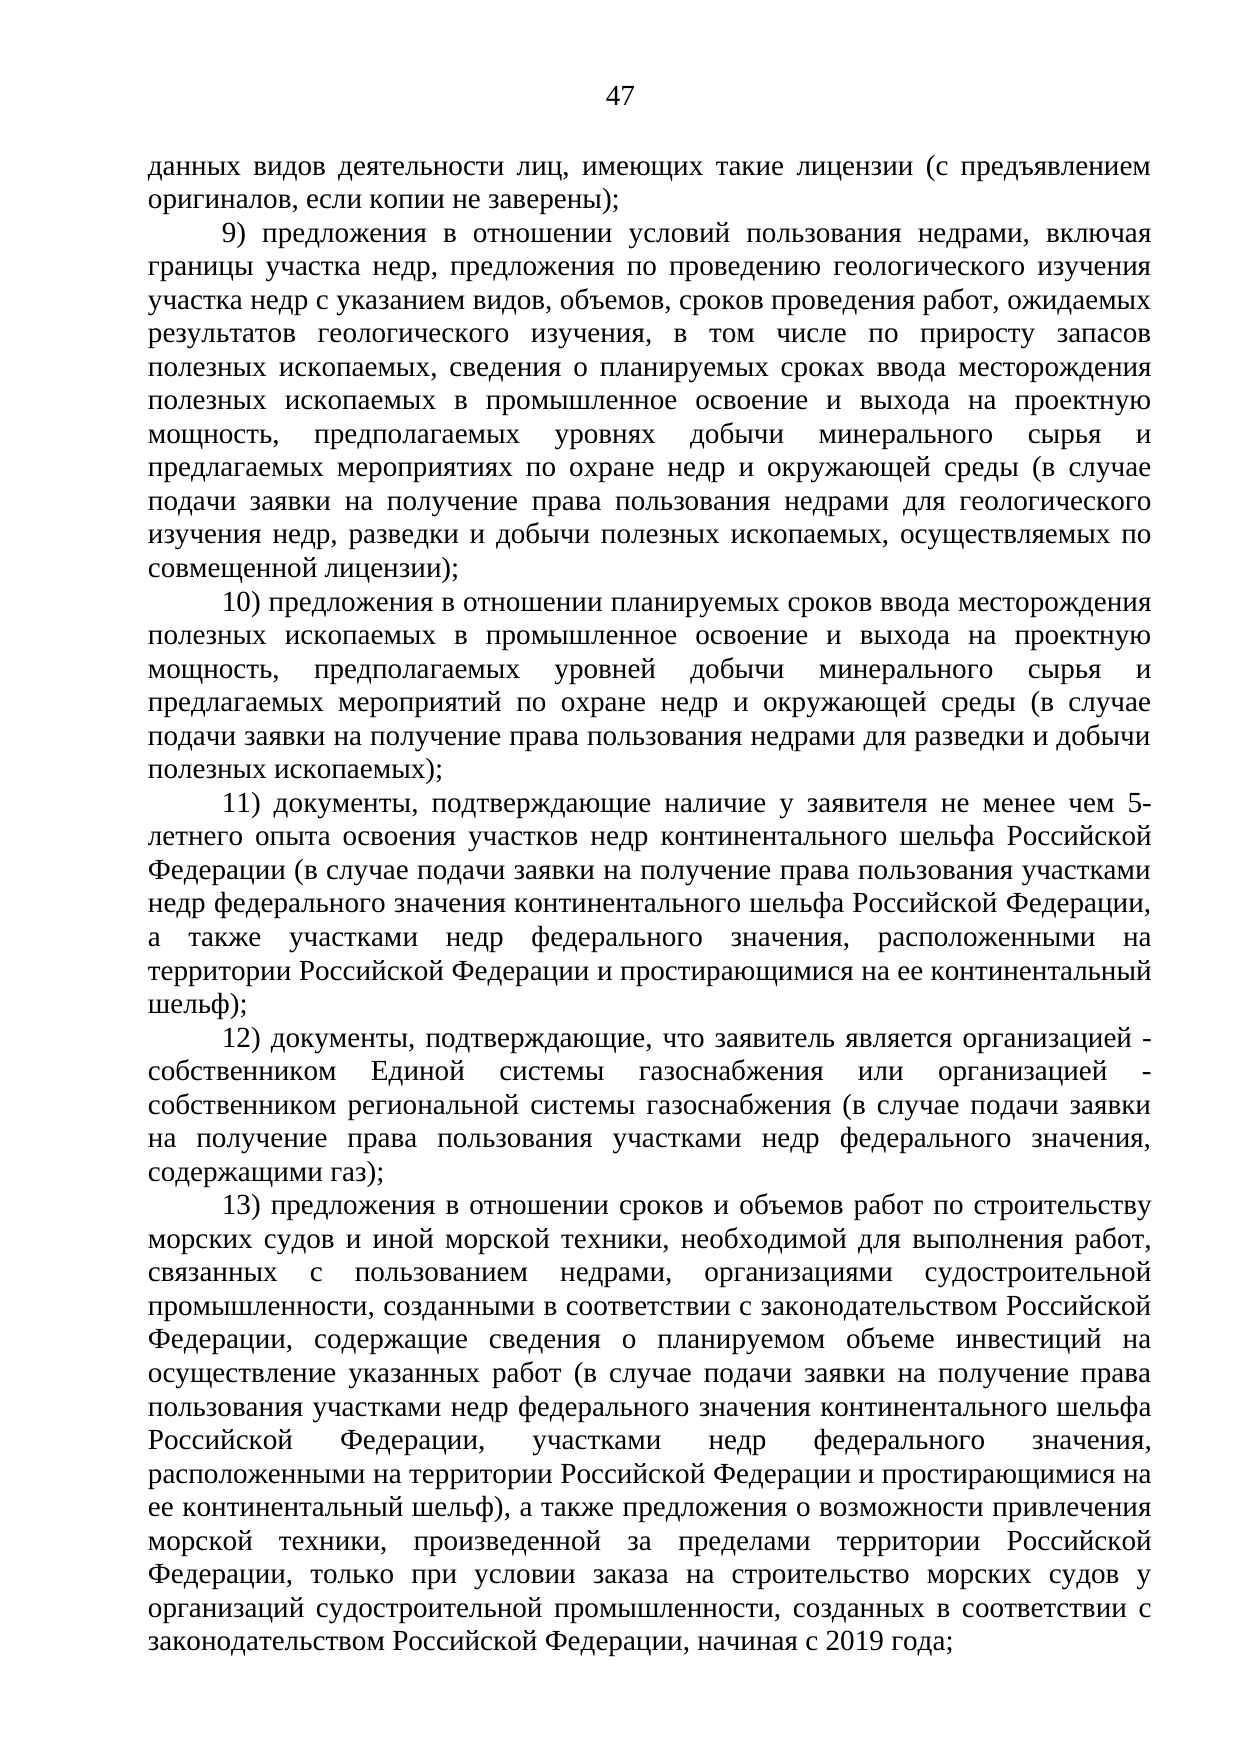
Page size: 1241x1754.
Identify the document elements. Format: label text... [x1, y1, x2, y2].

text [148, 148, 1152, 215]
text 13) предложения в отношении сроков и объемов работ по строительству морских судов и иной морской техники, необходимой для выполнения работ, связанных с пользованием недрами, организациями судостроительной промышленности, созданными в соответствии с законодательством Российской Федерации, содержащие сведения о планируемом объеме инвестиций на осуществление указанных работ (в случае подачи заявки на получение права пользования участками недр федерального значения континентального шельфа Российской Федерации, участками недр федерального значения, расположенными на территории Российской Федерации и простирающимися на ее континентальный шельф), а также предложения о возможности привлечения морской техники, произведенной за пределами территории Российской Федерации, только при условии заказа на строительство морских судов у организаций судостроительной промышленности, созданных в соответствии с законодательством Российской Федерации, начиная с 2019 года; [148, 1187, 1152, 1657]
text 11) документы, подтверждающие наличие у заявителя не менее чем 5-летнего опыта освоения участков недр континентального шельфа Российской Федерации (в случае подачи заявки на получение права пользования участками недр федерального значения континентального шельфа Российской Федерации, а также участками недр федерального значения, расположенными на территории Российской Федерации и простирающимися на ее континентальный шельф); [148, 785, 1152, 1020]
text 12) документы, подтверждающие, что заявитель является организацией - собственником Единой системы газоснабжения или организацией - собственником региональной системы газоснабжения (в случае подачи заявки на получение права пользования участками недр федерального значения, содержащими газ); [148, 1020, 1152, 1187]
text 9) предложения в отношении условий пользования недрами, включая границы участка недр, предложения по проведению геологического изучения участка недр с указанием видов, объемов, сроков проведения работ, ожидаемых результатов геологического изучения, в том числе по приросту запасов полезных ископаемых, сведения о планируемых сроках ввода месторождения полезных ископаемых в промышленное освоение и выхода на проектную мощность, предполагаемых уровнях добычи минерального сырья и предлагаемых мероприятиях по охране недр и окружающей среды (в случае подачи заявки на получение права пользования недрами для геологического изучения недр, разведки и добычи полезных ископаемых, осуществляемых по совмещенной лицензии); [148, 215, 1152, 584]
text 10) предложения в отношении планируемых сроков ввода месторождения полезных ископаемых в промышленное освоение и выхода на проектную мощность, предполагаемых уровней добычи минерального сырья и предлагаемых мероприятий по охране недр и окружающей среды (в случае подачи заявки на получение права пользования недрами для разведки и добычи полезных ископаемых); [148, 584, 1152, 785]
